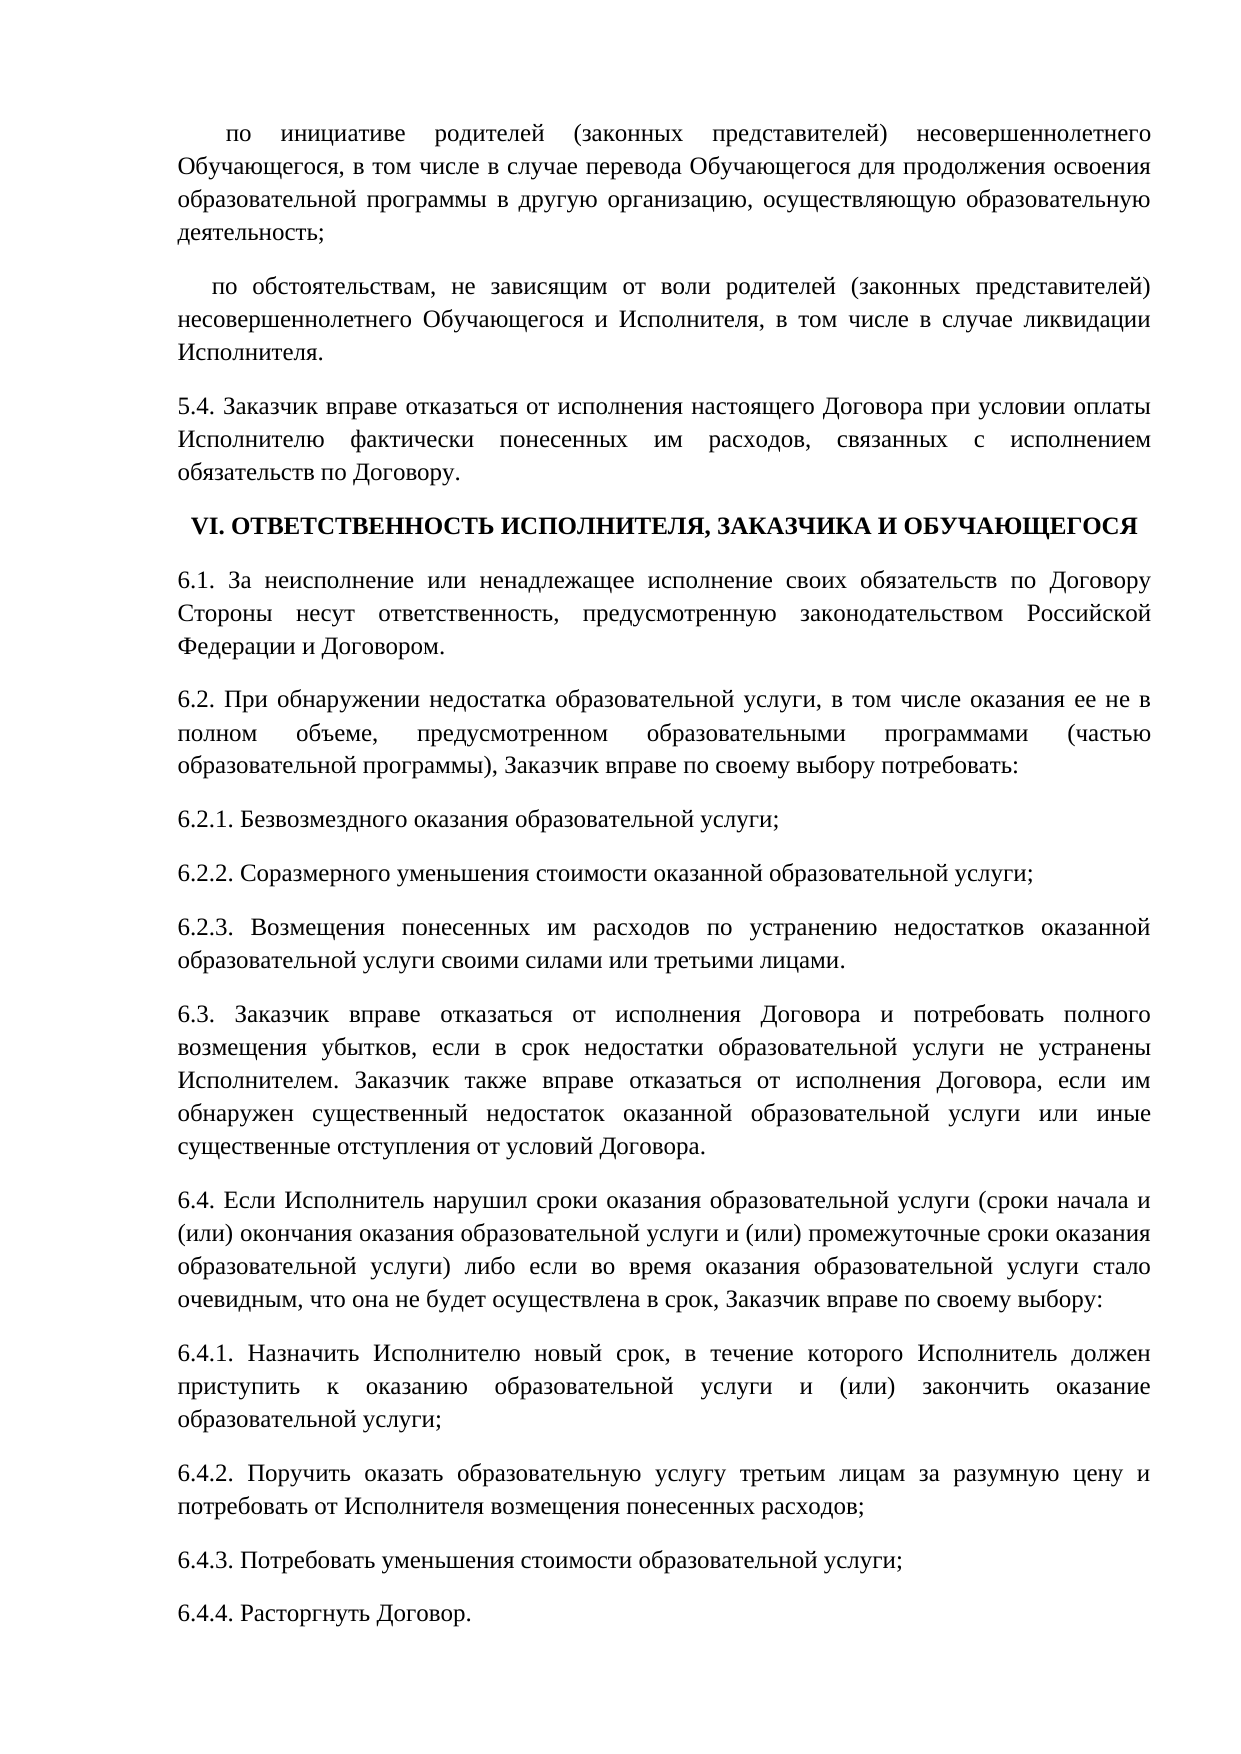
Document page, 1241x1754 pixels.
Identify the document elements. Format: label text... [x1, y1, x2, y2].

text  по обстоятельствам, не зависящим от воли родителей (законных представителей) несовершеннолетнего Обучающегося и Исполнителя, в том числе в случае ликвидации Исполнителя. [177, 271, 1152, 366]
text 6.4. Если Исполнитель нарушил сроки оказания образовательной услуги (сроки начала и (или) окончания оказания образовательной услуги и (или) промежуточные сроки оказания образовательной услуги) либо если во время оказания образовательной услуги стало очевидным, что она не будет осуществлена в срок, Заказчик вправе по своему выбору: [177, 1185, 1152, 1313]
text 6.4.3. Потребовать уменьшения стоимости образовательной услуги; [177, 1545, 1152, 1573]
text 6.2.2. Соразмерного уменьшения стоимости оказанной образовательной услуги; [177, 858, 1152, 887]
text 6.2. При обнаружении недостатка образовательной услуги, в том числе оказания ее не в полном объеме, предусмотренном образовательными программами (частью образовательной программы), Заказчик вправе по своему выбору потребовать: [177, 684, 1152, 779]
text 6.4.4. Расторгнуть Договор. [177, 1598, 1152, 1627]
text 6.1. За неисполнение или ненадлежащее исполнение своих обязательств по Договору Стороны несут ответственность, предусмотренную законодательством Российской Федерации и Договором. [177, 565, 1152, 659]
text 6.4.1. Назначить Исполнителю новый срок, в течение которого Исполнитель должен приступить к оказанию образовательной услуги и (или) закончить оказание образовательной услуги; [177, 1338, 1152, 1433]
text 5.4. Заказчик вправе отказаться от исполнения настоящего Договора при условии оплаты Исполнителю фактически понесенных им расходов, связанных с исполнением обязательств по Договору. [177, 391, 1152, 486]
text 6.4.2. Поручить оказать образовательную услугу третьим лицам за разумную цену и потребовать от Исполнителя возмещения понесенных расходов; [177, 1458, 1152, 1519]
text 6.2.1. Безвозмездного оказания образовательной услуги; [177, 804, 1152, 833]
text 6.3. Заказчик вправе отказаться от исполнения Договора и потребовать полного возмещения убытков, если в срок недостатки образовательной услуги не устранены Исполнителем. Заказчик также вправе отказаться от исполнения Договора, если им обнаружен существенный недостаток оказанной образовательной услуги или иные существенные отступления от условий Договора. [177, 999, 1152, 1160]
text VI. ОТВЕТСТВЕННОСТЬ ИСПОЛНИТЕЛЯ, ЗАКАЗЧИКА И ОБУЧАЮЩЕГОСЯ [177, 511, 1152, 539]
text  по инициативе родителей (законных представителей) несовершеннолетнего Обучающегося, в том числе в случае перевода Обучающегося для продолжения освоения образовательной программы в другую организацию, осуществляющую образовательную деятельность; [177, 118, 1152, 246]
text 6.2.3. Возмещения понесенных им расходов по устранению недостатков оказанной образовательной услуги своими силами или третьими лицами. [177, 912, 1152, 974]
